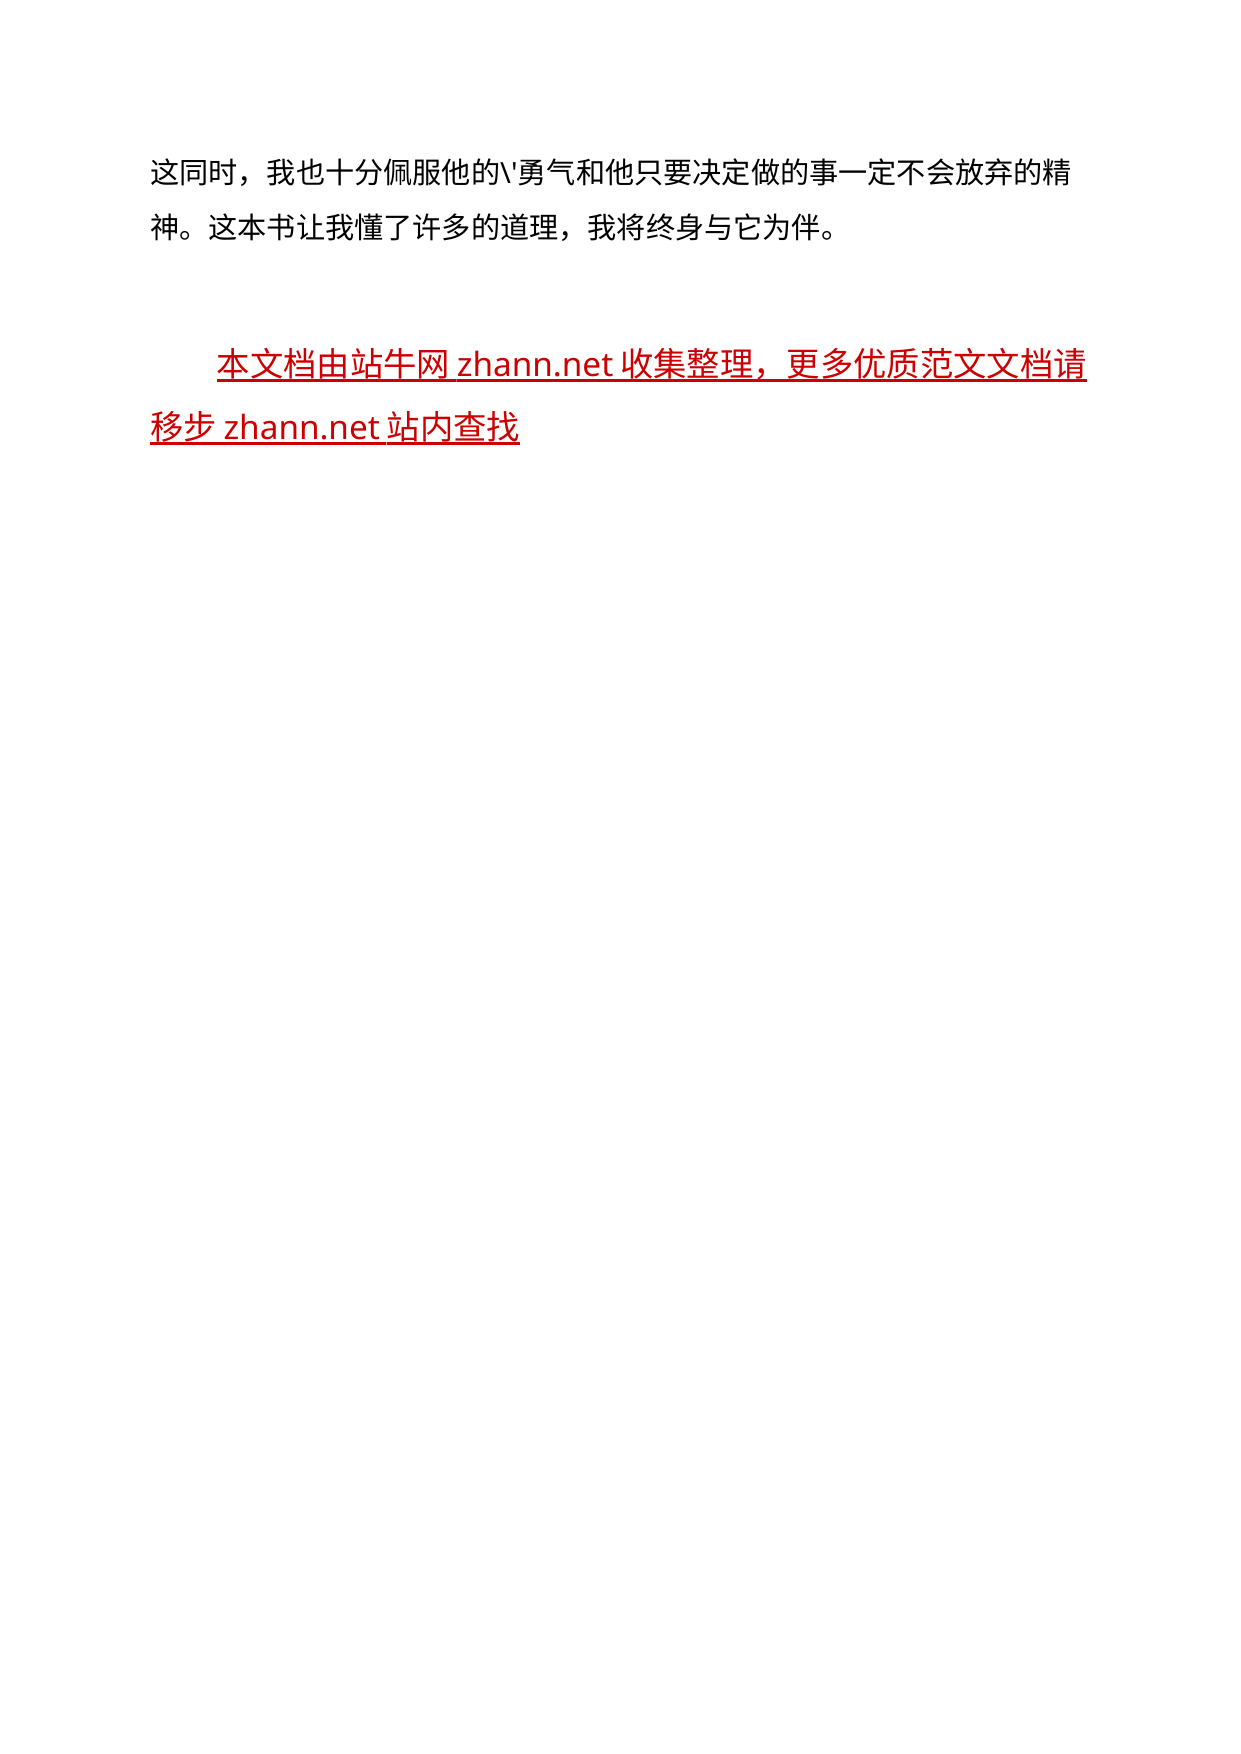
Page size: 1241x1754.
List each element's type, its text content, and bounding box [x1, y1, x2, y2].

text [150, 150, 1090, 247]
text 本文档由站牛网zhann.net收集整理，更多优质范文文档请移步zhann.net站内查找 [150, 338, 1090, 449]
